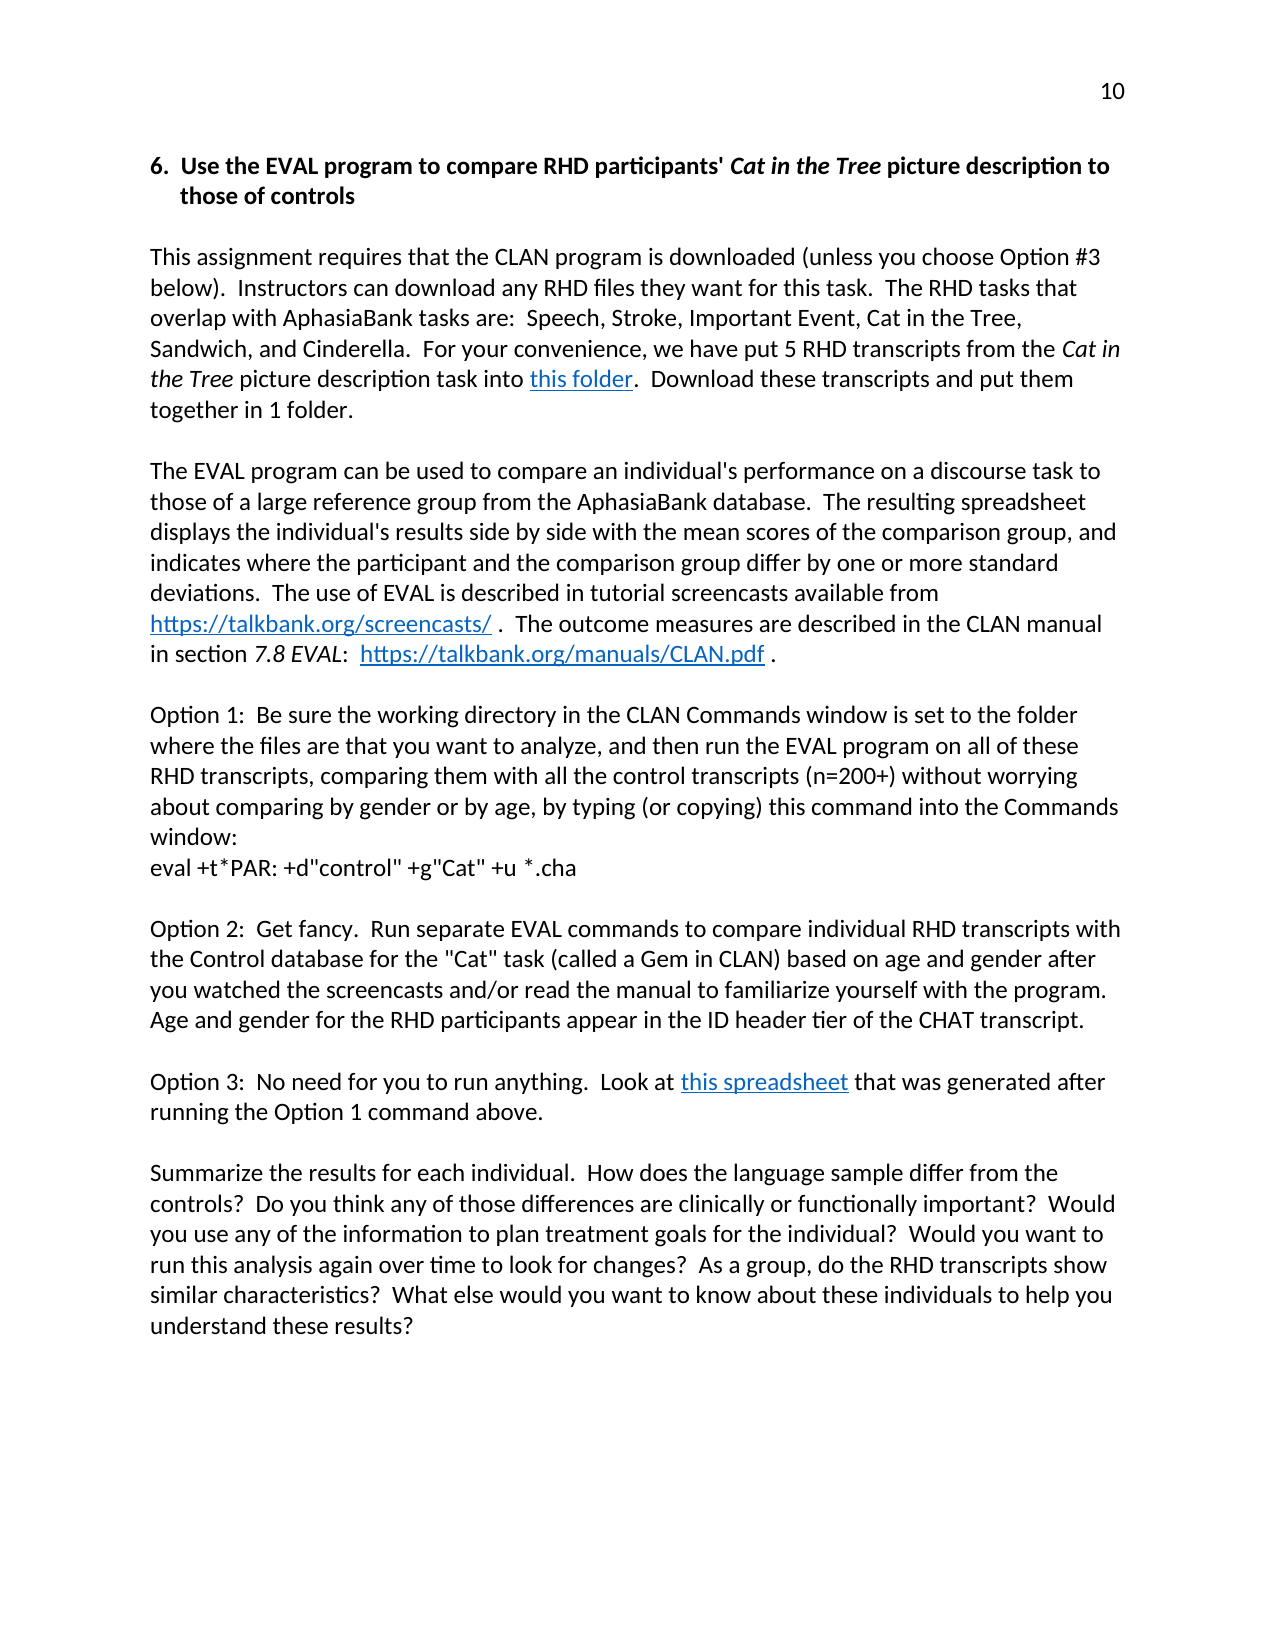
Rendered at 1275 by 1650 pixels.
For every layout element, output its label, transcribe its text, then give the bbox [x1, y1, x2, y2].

text eval +t*PAR: +d"control" +g"Cat" +u *.cha [150, 852, 1125, 882]
text Option 2: Get fancy. Run separate EVAL commands to compare individual RHD transcripts with the Control database for the "Cat" task (called a Gem in CLAN) based on age and gender after you watched the screencasts and/or read the manual to familiarize yourself with the program. Age and gender for the RHD participants appear in the ID header tier of the CHAT transcript. [150, 913, 1125, 1035]
text Option 1: Be sure the working directory in the CLAN Commands window is set to the folder where the files are that you want to analyze, and then run the EVAL program on all of these RHD transcripts, comparing them with all the control transcripts (n=200+) without worrying about comparing by gender or by age, by typing (or copying) this command into the Commands window: [150, 699, 1125, 852]
text Option 3: No need for you to run anything. Look at this spreadsheet that was generated after running the Option 1 command above. [150, 1066, 1125, 1127]
text Summarize the results for each individual. How does the language sample differ from the controls? Do you think any of those differences are clinically or functionally important? Would you use any of the information to plan treatment goals for the individual? Would you want to run this analysis again over time to look for changes? As a group, do the RHD transcripts show similar characteristics? What else would you want to know about these individuals to help you understand these results? [150, 1157, 1125, 1340]
text This assignment requires that the CLAN program is downloaded (unless you choose Option #3 below). Instructors can download any RHD files they want for this task. The RHD tasks that overlap with AphasiaBank tasks are: Speech, Stroke, Important Event, Cat in the Tree, Sandwich, and Cinderella. For your convenience, we have put 5 RHD transcripts from the Cat in the Tree picture description task into this folder. Download these transcripts and put them together in 1 folder. [150, 242, 1125, 425]
text The EVAL program can be used to compare an individual's performance on a discourse task to those of a large reference group from the AphasiaBank database. The resulting spreadsheet displays the individual's results side by side with the mean scores of the comparison group, and indicates where the participant and the comparison group differ by one or more standard deviations. The use of EVAL is described in tutorial screencasts available from https://talkbank.org/screencasts/ . The outcome measures are described in the CLAN manual in section 7.8 EVAL: https://talkbank.org/manuals/CLAN.pdf . [150, 455, 1125, 669]
text 6. Use the EVAL program to compare RHD participants' Cat in the Tree picture description to those of controls [150, 150, 1125, 211]
